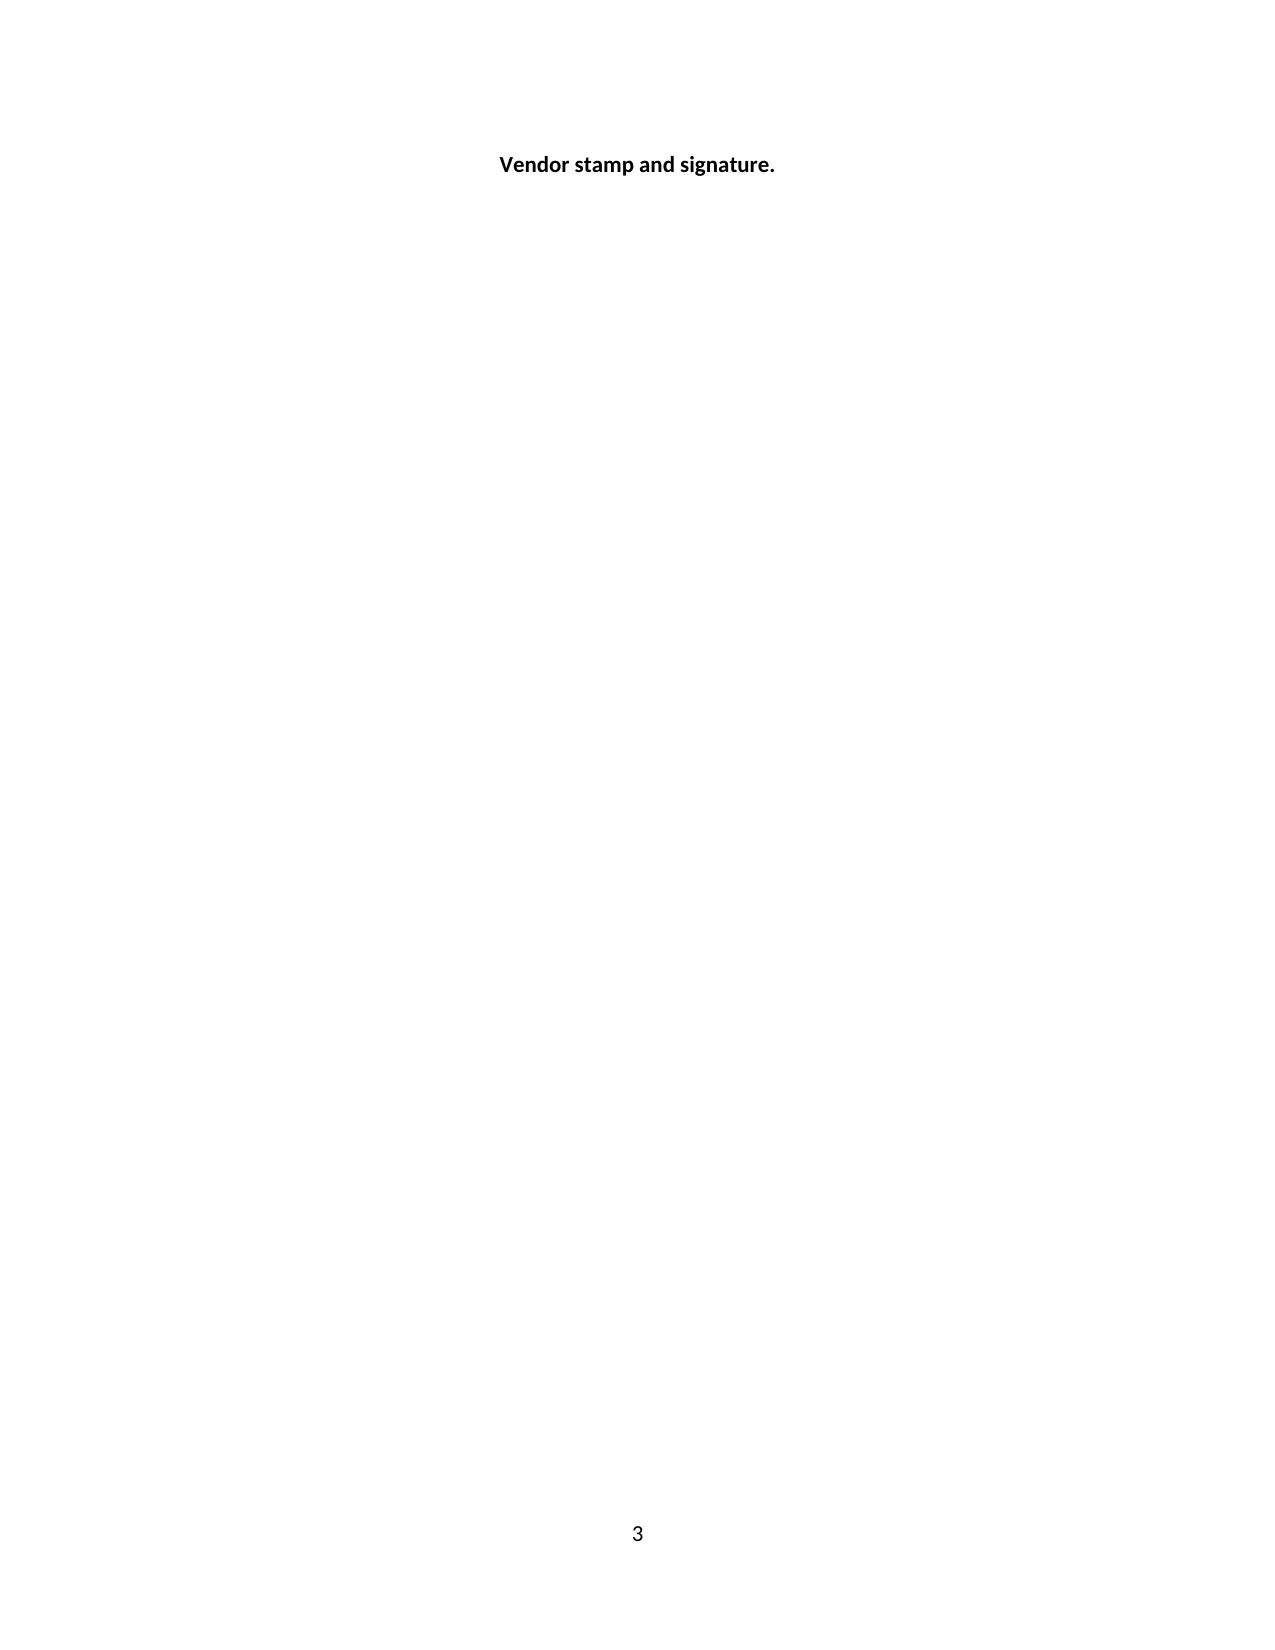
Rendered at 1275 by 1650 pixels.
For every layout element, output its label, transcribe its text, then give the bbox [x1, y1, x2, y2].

text Vendor stamp and signature. [150, 150, 1125, 178]
